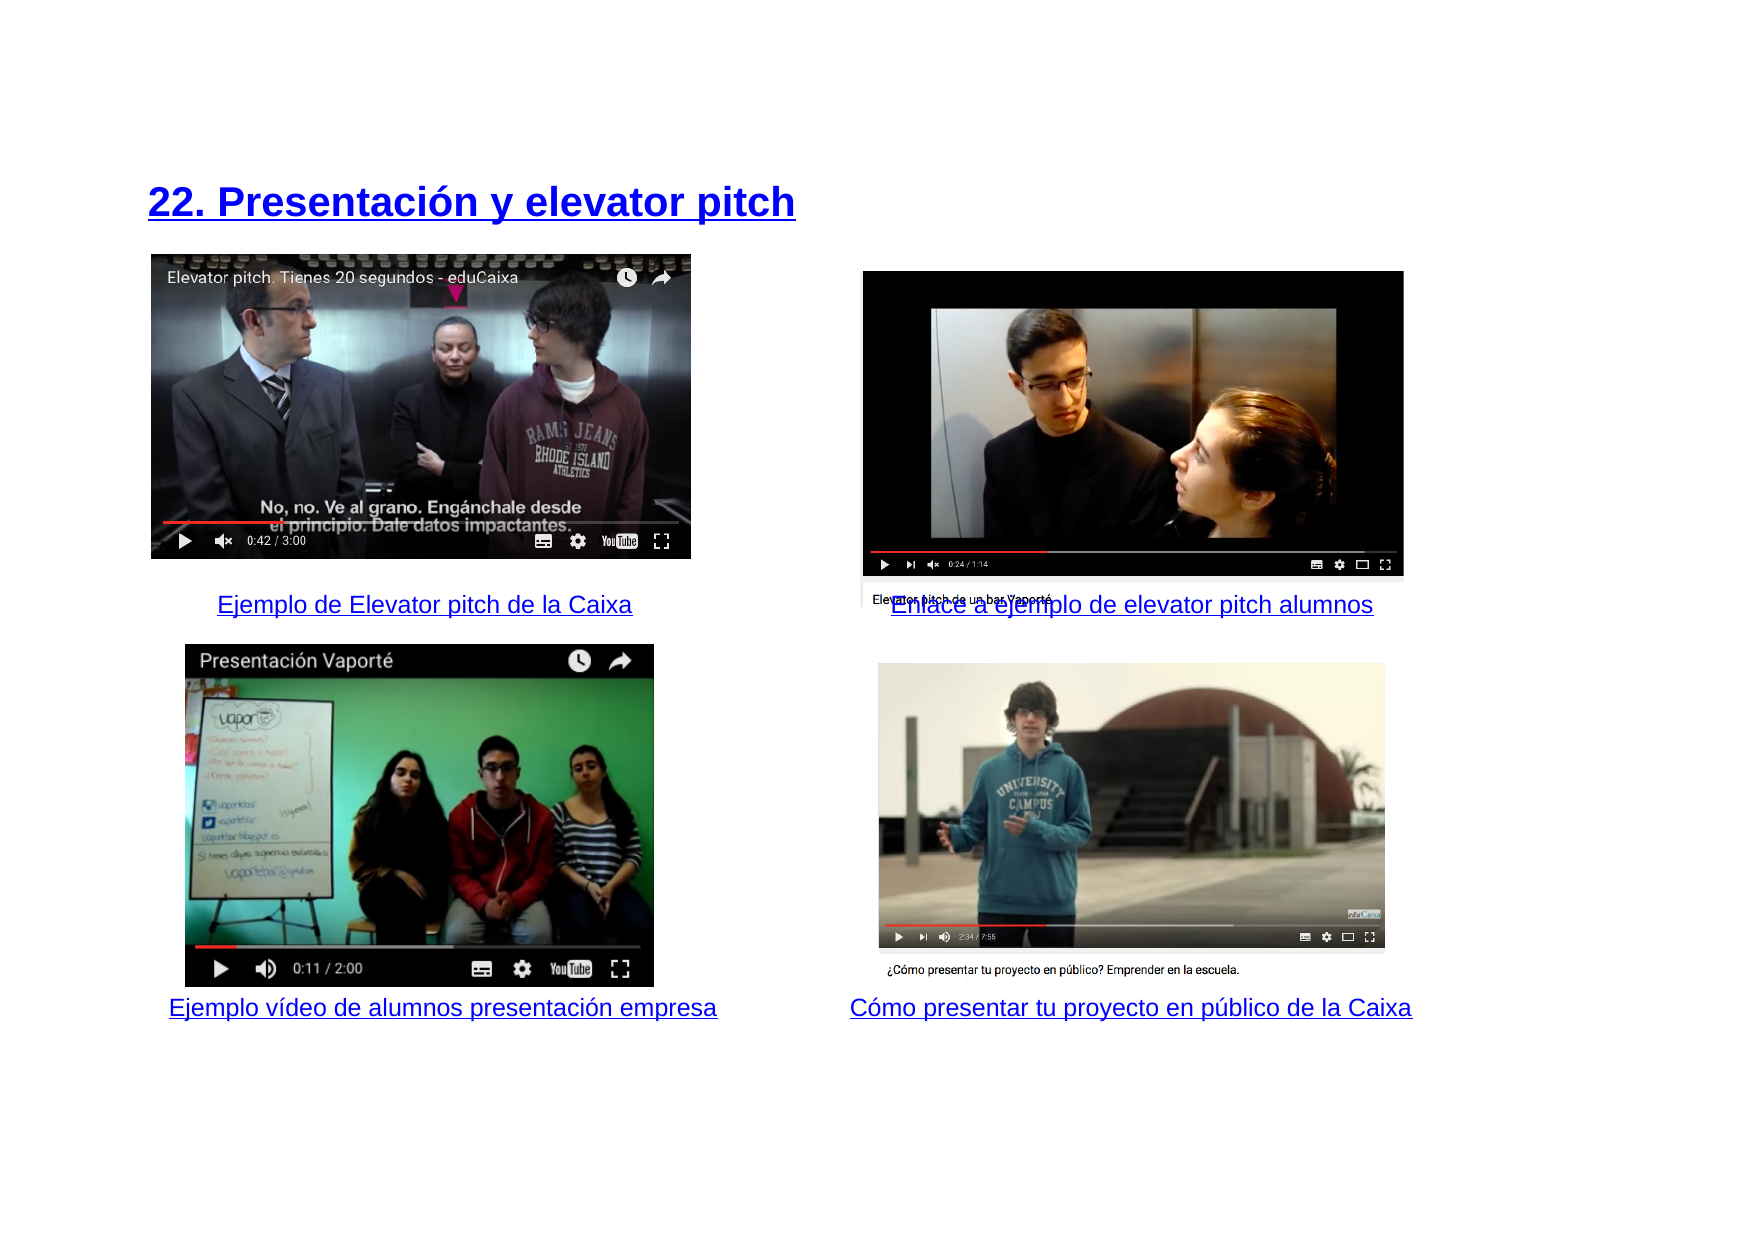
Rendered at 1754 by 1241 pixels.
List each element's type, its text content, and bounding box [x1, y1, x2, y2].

picture [185, 644, 654, 987]
picture [860, 271, 1404, 590]
text Ejemplo de Elevator pitch de la Caixa Enlace a ejemplo de elevator pitch alumnos [148, 590, 1606, 619]
picture [147, 253, 692, 562]
text 22. Presentación y elevator pitch [148, 177, 1606, 225]
text Ejemplo vídeo de alumnos presentación empresa Cómo presentar tu proyecto en público de la Caixa [148, 993, 1606, 1021]
picture [878, 663, 1385, 979]
